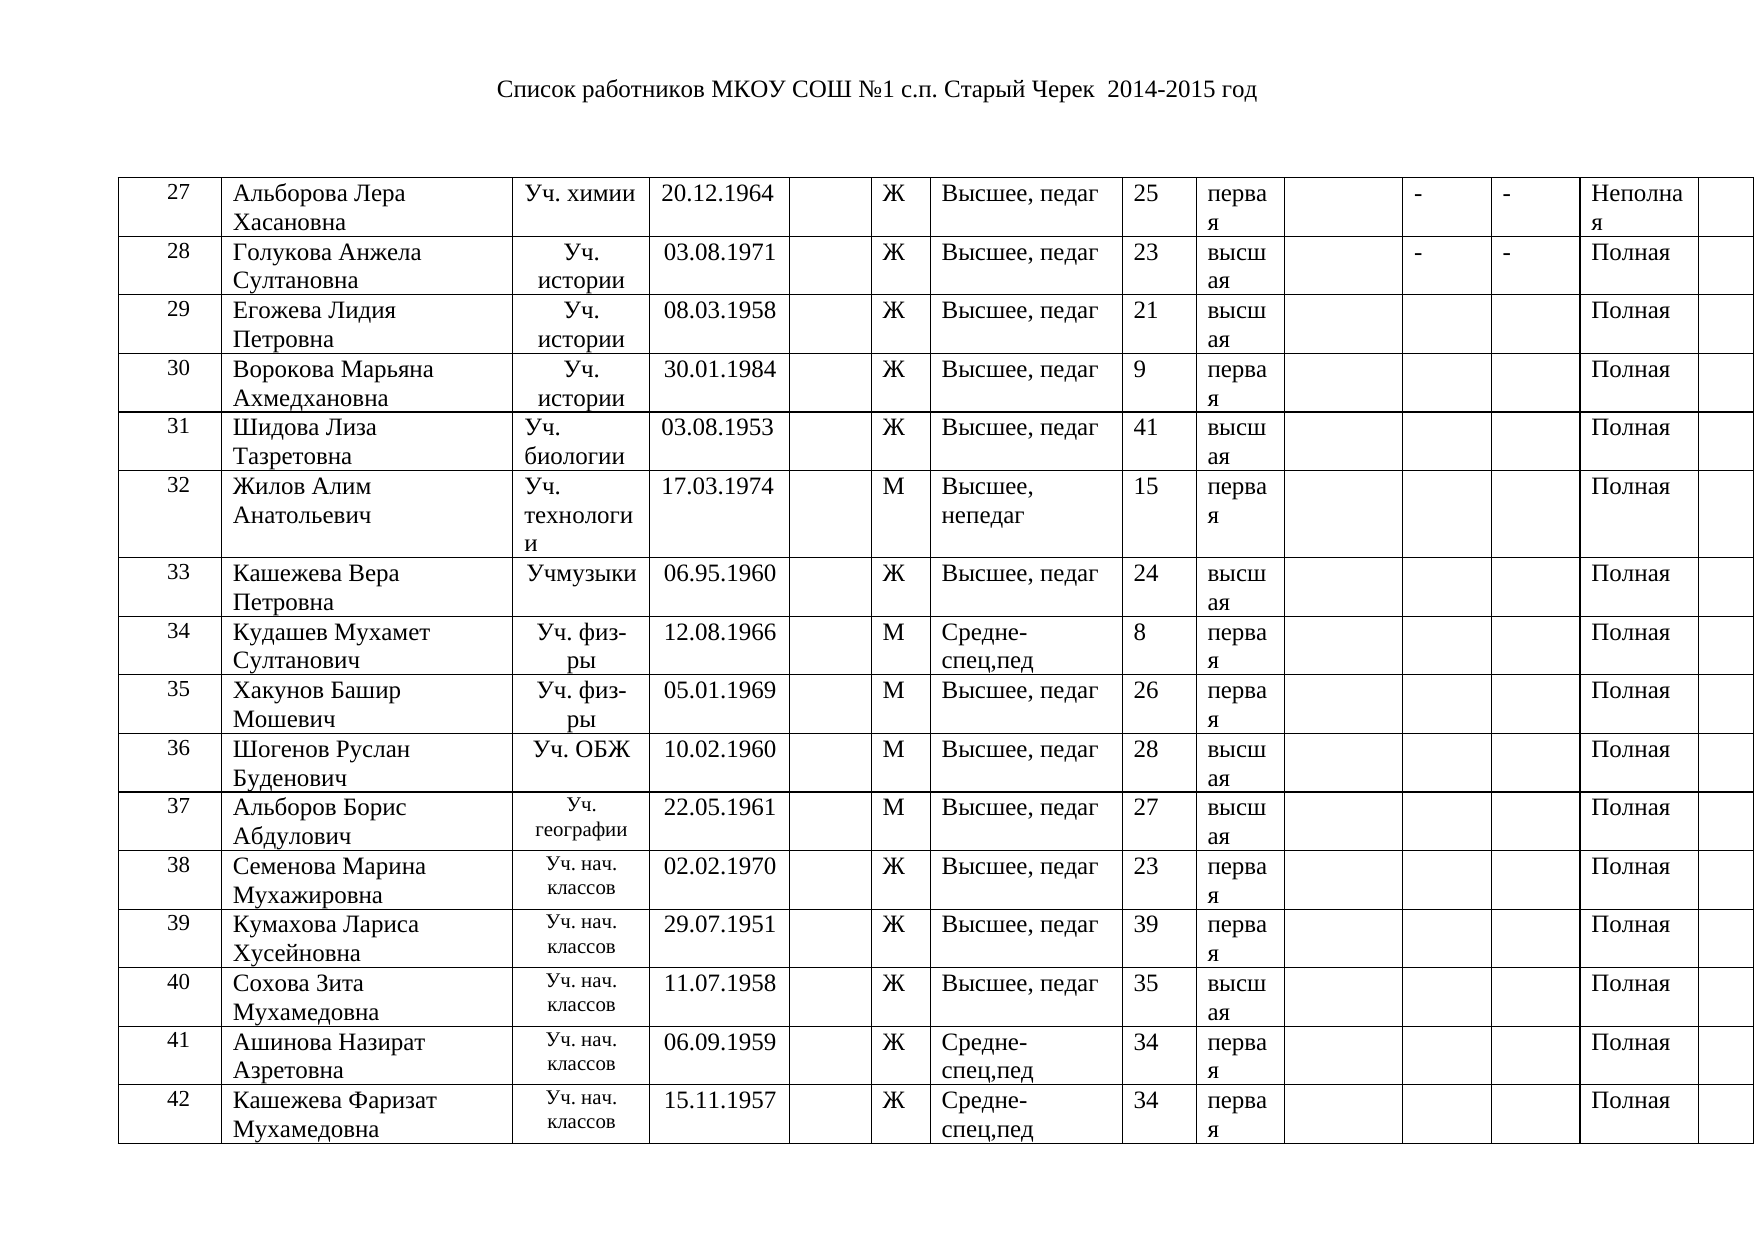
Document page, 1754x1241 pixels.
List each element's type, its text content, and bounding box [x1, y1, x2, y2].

table_cell - [1492, 237, 1579, 294]
table_cell [1492, 910, 1579, 967]
table_cell 03.08.1953 [650, 413, 789, 470]
table_cell [1403, 413, 1491, 470]
table_cell [1492, 1085, 1579, 1143]
table_cell [1285, 1085, 1402, 1143]
table_cell [1492, 851, 1579, 908]
table_cell Высшее, педаг [931, 413, 1122, 470]
table_cell 9 [1123, 354, 1196, 411]
table_cell 42 [119, 1085, 221, 1143]
table_cell Полная [1581, 675, 1698, 733]
table_cell Ж [872, 413, 930, 470]
table_cell Ж [872, 558, 930, 616]
table_cell [790, 178, 871, 236]
table_cell 33 [119, 558, 221, 616]
table_cell первая [1197, 675, 1284, 733]
table_cell 29.07.1951 [650, 910, 789, 967]
table_cell Полная [1581, 237, 1698, 294]
table_cell Высшее, педаг [931, 734, 1122, 791]
table_cell [1403, 851, 1491, 908]
table_cell [1403, 675, 1491, 733]
table_cell [790, 968, 871, 1026]
table_cell 39 [1123, 910, 1196, 967]
table_cell 11.07.1958 [650, 968, 789, 1026]
table_cell [1699, 558, 1753, 616]
table_cell [790, 354, 871, 411]
table_cell [1285, 413, 1402, 470]
table_cell [790, 851, 871, 908]
table_cell 12.08.1966 [650, 617, 789, 674]
table_cell [1492, 354, 1579, 411]
table_cell Уч. истории [513, 237, 649, 294]
table_cell [1403, 558, 1491, 616]
table_cell Полная [1581, 1027, 1698, 1084]
table_cell 38 [119, 851, 221, 908]
table_cell [1403, 1027, 1491, 1084]
table_cell первая [1197, 1085, 1284, 1143]
table_cell Семенова Марина Мухажировна [222, 851, 512, 908]
table_cell Ворокова Марьяна Ахмедхановна [222, 354, 512, 411]
table_cell [1285, 471, 1402, 557]
table_cell 28 [119, 237, 221, 294]
table_cell 24 [1123, 558, 1196, 616]
table_cell высшая [1197, 558, 1284, 616]
table_cell Высшее, педаг [931, 851, 1122, 908]
table_cell Высшее, педаг [931, 793, 1122, 850]
table_cell [790, 675, 871, 733]
table_cell Полная [1581, 413, 1698, 470]
table_cell [1285, 675, 1402, 733]
table_cell 26 [1123, 675, 1196, 733]
table_cell 10.02.1960 [650, 734, 789, 791]
table_cell первая [1197, 910, 1284, 967]
table_cell Ж [872, 910, 930, 967]
table_cell [790, 295, 871, 353]
table_cell М [872, 675, 930, 733]
table_cell [1403, 1085, 1491, 1143]
table_cell 15 [1123, 471, 1196, 557]
table_cell 8 [1123, 617, 1196, 674]
table_cell [1403, 295, 1491, 353]
table_cell [1699, 178, 1753, 236]
table_cell Уч. физ-ры [513, 617, 649, 674]
table_cell Полная [1581, 910, 1698, 967]
table_cell [1492, 675, 1579, 733]
table_cell Уч. биологии [513, 413, 649, 470]
table_cell [1699, 793, 1753, 850]
table_cell Уч. географии [513, 793, 649, 850]
table_cell 30.01.1984 [650, 354, 789, 411]
table_cell Уч. физ-ры [513, 675, 649, 733]
table_cell Шогенов Руслан Буденович [222, 734, 512, 791]
table_cell Уч. нач. классов [513, 910, 649, 967]
table_cell высшая [1197, 295, 1284, 353]
table_cell [1285, 558, 1402, 616]
table_cell Высшее, педаг [931, 178, 1122, 236]
table_cell высшая [1197, 734, 1284, 791]
table_cell [1699, 1085, 1753, 1143]
table_cell Полная [1581, 558, 1698, 616]
table_cell 35 [1123, 968, 1196, 1026]
table_cell первая [1197, 617, 1284, 674]
table_cell Ж [872, 295, 930, 353]
table_cell Кашежева Вера Петровна [222, 558, 512, 616]
table_cell Альборова Лера Хасановна [222, 178, 512, 236]
table_cell [1403, 734, 1491, 791]
table_cell [790, 910, 871, 967]
table_cell Средне-спец,пед [931, 1085, 1122, 1143]
table_cell [1699, 617, 1753, 674]
table_cell Высшее, педаг [931, 558, 1122, 616]
table_cell М [872, 471, 930, 557]
table_cell 32 [119, 471, 221, 557]
table_cell М [872, 793, 930, 850]
table_cell Высшее, педаг [931, 354, 1122, 411]
table_cell Ж [872, 968, 930, 1026]
table_cell [1285, 178, 1402, 236]
table_cell 23 [1123, 237, 1196, 294]
table_cell [790, 1085, 871, 1143]
table_cell Уч. истории [513, 354, 649, 411]
table_cell Средне-спец,пед [931, 1027, 1122, 1084]
table_cell [1699, 1027, 1753, 1084]
table_cell [1403, 617, 1491, 674]
table_cell Ж [872, 354, 930, 411]
table_cell Высшее, педаг [931, 675, 1122, 733]
table_cell 21 [1123, 295, 1196, 353]
table_cell [1403, 910, 1491, 967]
table_cell [790, 413, 871, 470]
table_cell М [872, 617, 930, 674]
table_cell 03.08.1971 [650, 237, 789, 294]
table_cell Высшее, педаг [931, 910, 1122, 967]
table_cell [1285, 295, 1402, 353]
table_cell Высшее, педаг [931, 968, 1122, 1026]
table_cell Полная [1581, 851, 1698, 908]
table_cell 06.09.1959 [650, 1027, 789, 1084]
table_cell 36 [119, 734, 221, 791]
table_cell [1285, 237, 1402, 294]
table_cell - [1403, 237, 1491, 294]
table_cell [1403, 793, 1491, 850]
table_cell - [1403, 178, 1491, 236]
table_cell первая [1197, 354, 1284, 411]
table_cell 17.03.1974 [650, 471, 789, 557]
table_cell Полная [1581, 968, 1698, 1026]
table_cell [790, 793, 871, 850]
table_cell [1699, 851, 1753, 908]
table_cell Ж [872, 1085, 930, 1143]
table_cell Уч. технологии [513, 471, 649, 557]
table_cell [1285, 793, 1402, 850]
table_cell [1492, 617, 1579, 674]
table_cell Уч. нач. классов [513, 1027, 649, 1084]
table_cell Сохова Зита Мухамедовна [222, 968, 512, 1026]
table_cell [1699, 413, 1753, 470]
table_cell 08.03.1958 [650, 295, 789, 353]
table_cell [1492, 968, 1579, 1026]
table_cell М [872, 734, 930, 791]
table_cell Ж [872, 178, 930, 236]
table_cell 41 [1123, 413, 1196, 470]
table_cell первая [1197, 1027, 1284, 1084]
table_cell [790, 237, 871, 294]
table_cell 28 [1123, 734, 1196, 791]
table_cell 27 [119, 178, 221, 236]
table_cell первая [1197, 178, 1284, 236]
table_cell 29 [119, 295, 221, 353]
table_cell [1285, 734, 1402, 791]
table_cell Уч. нач. классов [513, 851, 649, 908]
table_cell [1285, 1027, 1402, 1084]
table_cell высшая [1197, 413, 1284, 470]
table_cell высшая [1197, 793, 1284, 850]
table_cell [1285, 354, 1402, 411]
table_cell Высшее, непедаг [931, 471, 1122, 557]
table_cell Средне-спец,пед [931, 617, 1122, 674]
table_cell Уч. нач. классов [513, 968, 649, 1026]
table_cell Полная [1581, 734, 1698, 791]
table_cell [1492, 734, 1579, 791]
table_cell Учмузыки [513, 558, 649, 616]
table_cell [1699, 237, 1753, 294]
table_cell Ж [872, 1027, 930, 1084]
table_cell 39 [119, 910, 221, 967]
table_cell [1699, 968, 1753, 1026]
table_cell [1492, 471, 1579, 557]
table_cell 27 [1123, 793, 1196, 850]
table_cell [1285, 851, 1402, 908]
table_cell [790, 734, 871, 791]
table_cell [790, 1027, 871, 1084]
table_cell Полная [1581, 793, 1698, 850]
table_cell [1285, 617, 1402, 674]
table_cell 30 [119, 354, 221, 411]
table_cell 05.01.1969 [650, 675, 789, 733]
table_cell [1699, 354, 1753, 411]
table_cell Кудашев Мухамет Султанович [222, 617, 512, 674]
table_cell 41 [119, 1027, 221, 1084]
table_cell Полная [1581, 617, 1698, 674]
table_cell [1699, 910, 1753, 967]
table_cell Полная [1581, 471, 1698, 557]
table_cell [1699, 471, 1753, 557]
table_cell [1492, 558, 1579, 616]
table_cell Полная [1581, 1085, 1698, 1143]
table_cell - [1492, 178, 1579, 236]
table_cell 37 [119, 793, 221, 850]
table_cell [1492, 413, 1579, 470]
table_cell [1403, 968, 1491, 1026]
table_cell Кашежева Фаризат Мухамедовна [222, 1085, 512, 1143]
table_cell 06.95.1960 [650, 558, 789, 616]
table_cell высшая [1197, 968, 1284, 1026]
table_cell Уч. нач. классов [513, 1085, 649, 1143]
table_cell [1699, 734, 1753, 791]
table_cell 22.05.1961 [650, 793, 789, 850]
table_cell Уч. химии [513, 178, 649, 236]
table_cell Кумахова Лариса Хусейновна [222, 910, 512, 967]
table_cell [790, 471, 871, 557]
table_cell [1285, 968, 1402, 1026]
table_cell Егожева Лидия Петровна [222, 295, 512, 353]
table_cell Высшее, педаг [931, 295, 1122, 353]
table_cell высшая [1197, 237, 1284, 294]
table_cell [1699, 295, 1753, 353]
table_cell Хакунов Башир Мошевич [222, 675, 512, 733]
table_cell 31 [119, 413, 221, 470]
table_cell 20.12.1964 [650, 178, 789, 236]
table_cell [1699, 675, 1753, 733]
table_cell [1492, 1027, 1579, 1084]
table_cell Жилов Алим Анатольевич [222, 471, 512, 557]
table_cell Ашинова Назират Азретовна [222, 1027, 512, 1084]
table_cell 34 [1123, 1027, 1196, 1084]
table_cell [1403, 471, 1491, 557]
table_cell первая [1197, 471, 1284, 557]
table_cell 35 [119, 675, 221, 733]
table_cell Полная [1581, 295, 1698, 353]
table_cell первая [1197, 851, 1284, 908]
table_cell 40 [119, 968, 221, 1026]
table_cell 34 [1123, 1085, 1196, 1143]
table_cell [1492, 295, 1579, 353]
table_cell [1285, 910, 1402, 967]
table_cell 34 [119, 617, 221, 674]
table_cell 23 [1123, 851, 1196, 908]
table_cell 15.11.1957 [650, 1085, 789, 1143]
table_cell Уч. ОБЖ [513, 734, 649, 791]
table_cell Высшее, педаг [931, 237, 1122, 294]
table_cell [1492, 793, 1579, 850]
table_cell Ж [872, 851, 930, 908]
table_cell Альборов Борис Абдулович [222, 793, 512, 850]
table_cell [1403, 354, 1491, 411]
table_cell 02.02.1970 [650, 851, 789, 908]
table_cell [790, 558, 871, 616]
table_cell Голукова Анжела Султановна [222, 237, 512, 294]
table_cell 25 [1123, 178, 1196, 236]
table_cell Ж [872, 237, 930, 294]
table_cell Уч. истории [513, 295, 649, 353]
table_cell Неполная [1581, 178, 1698, 236]
table_cell [790, 617, 871, 674]
table_cell Полная [1581, 354, 1698, 411]
table_cell Шидова Лиза Тазретовна [222, 413, 512, 470]
